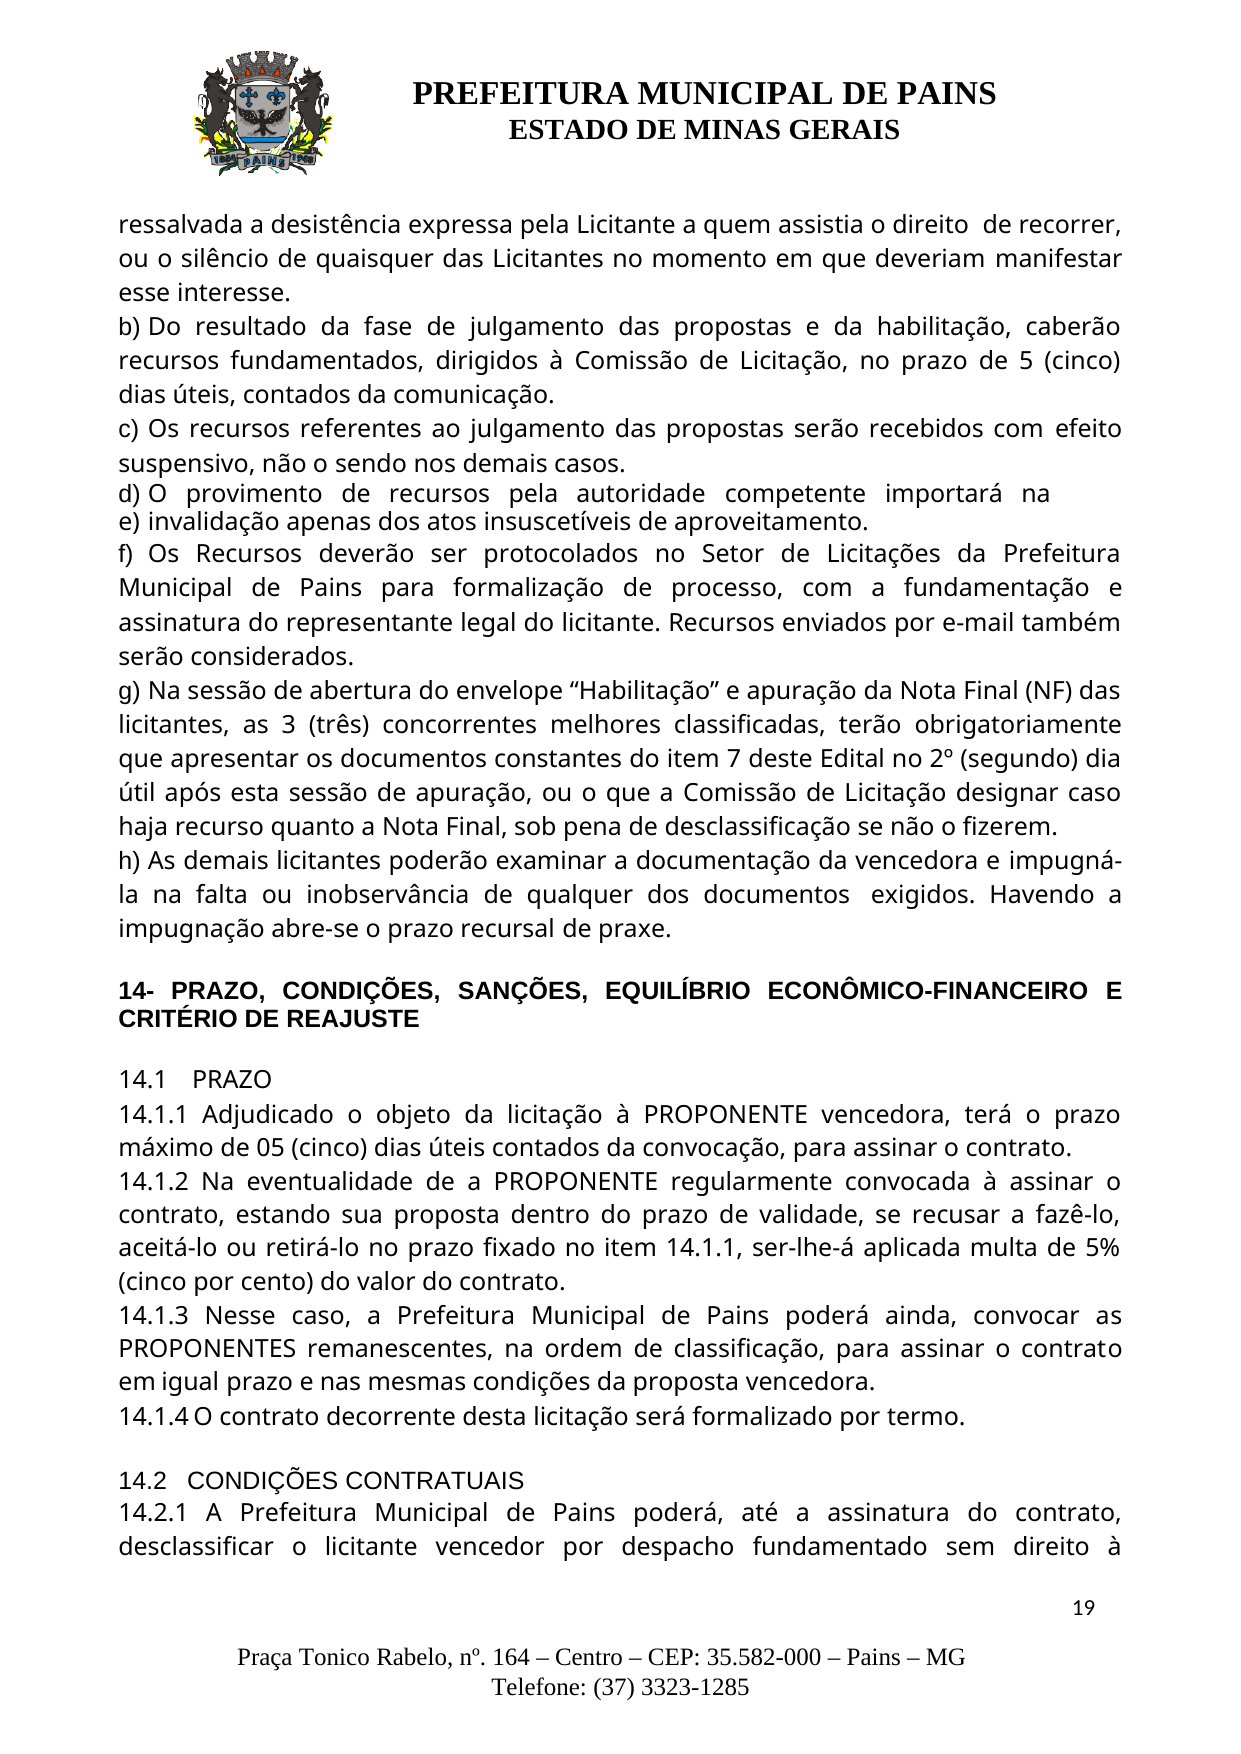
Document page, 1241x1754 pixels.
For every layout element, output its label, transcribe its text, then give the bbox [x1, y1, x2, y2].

list invalidação apenas dos atos insuscetíveis de aproveitamento. [118, 508, 1122, 536]
list Do resultado da fase de julgamento das propostas e da habilitação, caberão recursos fundamentados, dirigidos à Comissão de Licitação, no prazo de 5 (cinco) dias úteis, contados da comunicação. [118, 308, 1122, 411]
list Na sessão de abertura do envelope “Habilitação” e apuração da Nota Final (NF) das licitantes, as 3 (três) concorrentes melhores classificadas, terão obrigatoriamente que apresentar os documentos constantes do item 7 deste Edital no 2º (segundo) dia útil após esta sessão de apuração, ou o que a Comissão de Licitação designar caso haja recurso quanto a Nota Final, sob pena de desclassificação se não o fizerem. [118, 672, 1122, 843]
subtitle 14- PRAZO, CONDIÇÕES, SANÇÕES, EQUILÍBRIO ECONÔMICO-FINANCEIRO E CRITÉRIO DE REAJUSTE [118, 976, 1122, 1033]
list O contrato decorrente desta licitação será formalizado por termo. [118, 1398, 1122, 1432]
list 14.1.3 Nesse caso, a Prefeitura Municipal de Pains poderá ainda, convocar as PROPONENTES remanescentes, na ordem de classificação, para assinar o contrato em igual prazo e nas mesmas condições da proposta vencedora. [118, 1298, 1122, 1398]
list Os Recursos deverão ser protocolados no Setor de Licitações da Prefeitura Municipal de Pains para formalização de processo, com a fundamentação e assinatura do representante legal do licitante. Recursos enviados por e-mail também serão considerados. [118, 536, 1122, 672]
list O provimento de recursos pela autoridade competente importará na [118, 481, 1122, 508]
list PRAZO [118, 1062, 1122, 1096]
subtitle CONDIÇÕES CONTRATUAIS [118, 1466, 1122, 1494]
list As demais licitantes poderão examinar a documentação da vencedora e impugná-la na falta ou inobservância de qualquer dos documentos exigidos. Havendo a impugnação abre-se o prazo recursal de praxe. [118, 843, 1122, 945]
picture [193, 51, 333, 176]
list Os recursos referentes ao julgamento das propostas serão recebidos com efeito suspensivo, não o sendo nos demais casos. [118, 411, 1122, 480]
list 14.1.2 Na eventualidade de a PROPONENTE regularmente convocada à assinar o contrato, estando sua proposta dentro do prazo de validade, se recusar a fazê-lo, aceitá-lo ou retirá-lo no prazo fixado no item 14.1.1, ser-lhe-á aplicada multa de 5% (cinco por cento) do valor do contrato. [118, 1164, 1122, 1297]
list 14.1.1 Adjudicado o objeto da licitação à PROPONENTE vencedora, terá o prazo máximo de 05 (cinco) dias úteis contados da convocação, para assinar o contrato. [118, 1097, 1122, 1163]
